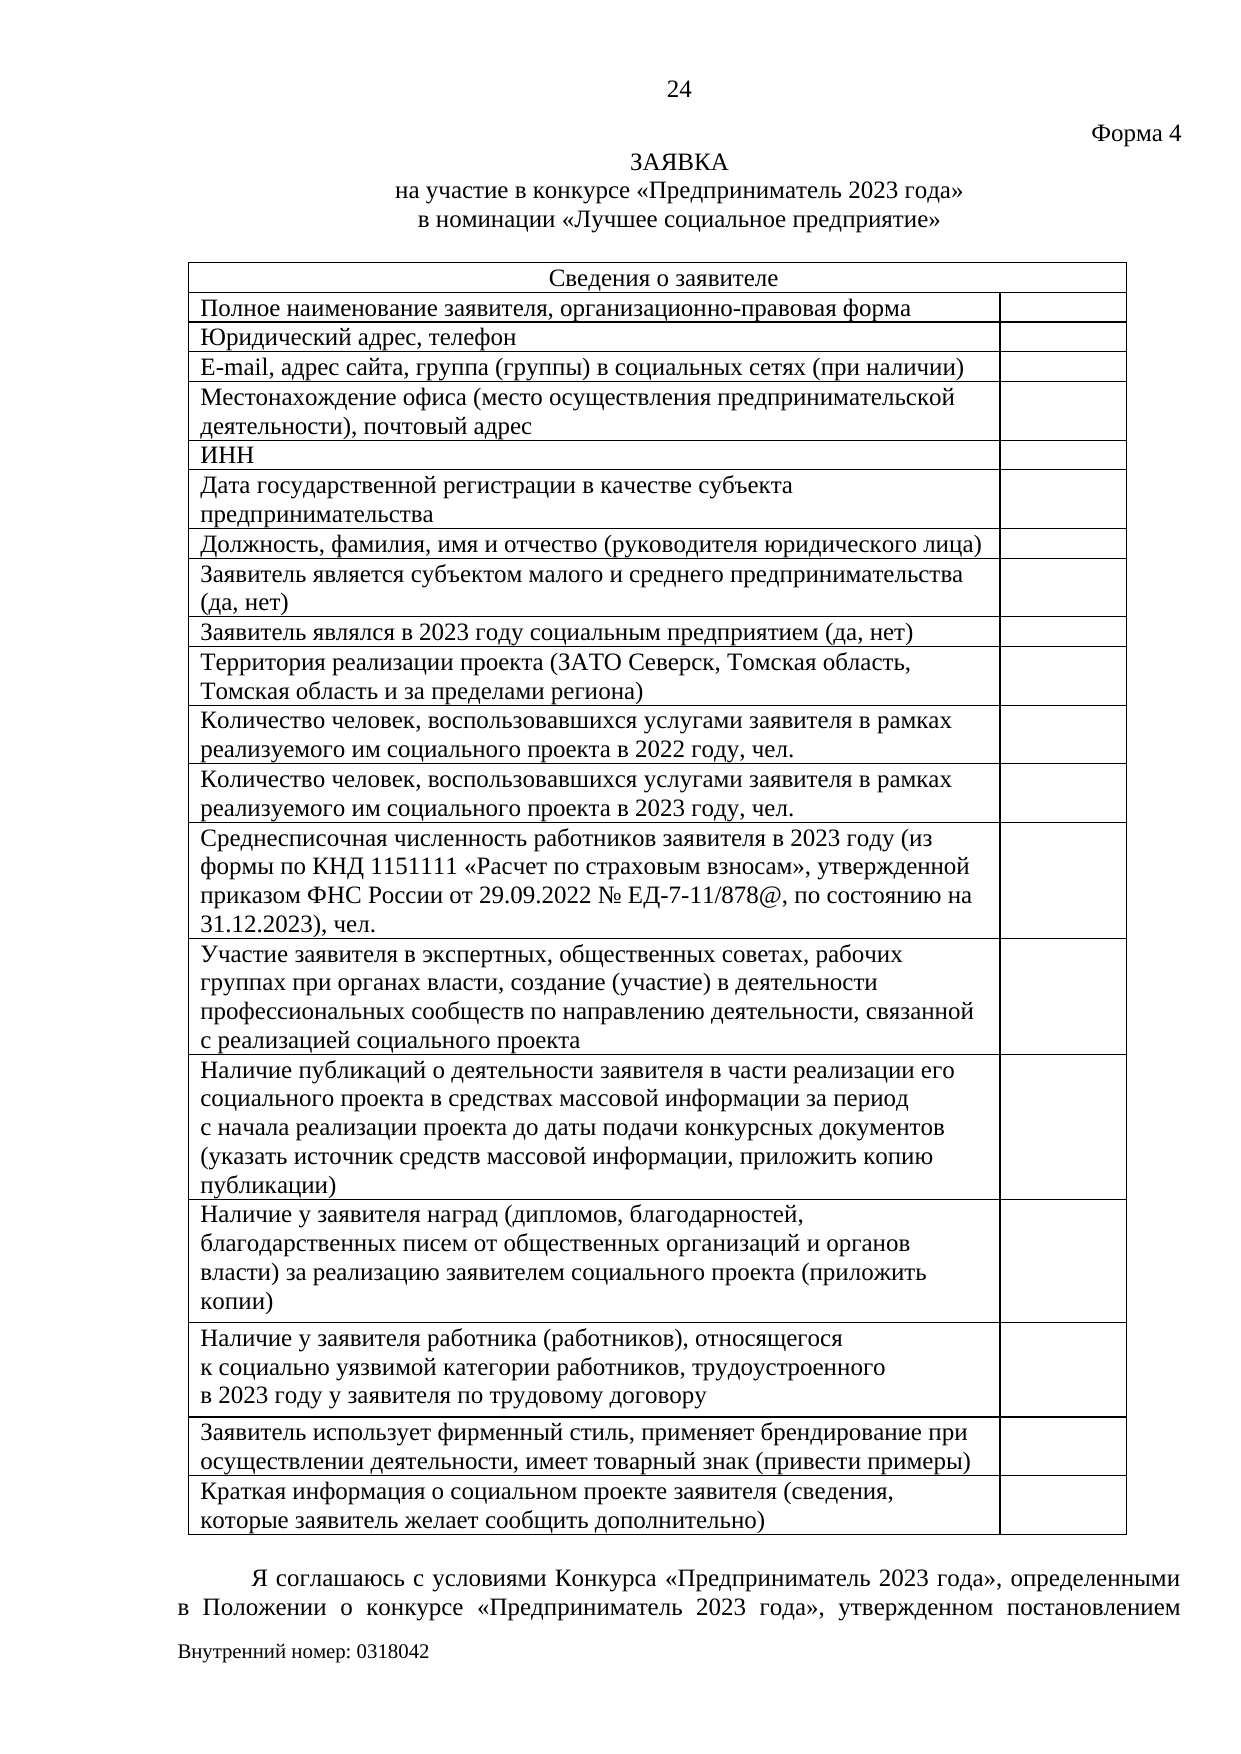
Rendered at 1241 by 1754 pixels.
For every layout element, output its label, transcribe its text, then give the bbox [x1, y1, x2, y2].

table_cell Количество человек, воспользовавшихся услугами заявителя в рамках реализуемого им социального проекта в 2022 году, чел. [189, 706, 999, 763]
table_cell [1001, 323, 1126, 351]
table_cell Юридический адрес, телефон [189, 323, 999, 351]
table_cell Краткая информация о социальном проекте заявителя (сведения, которые заявитель желает сообщить дополнительно) [189, 1476, 999, 1533]
table_cell [1001, 1476, 1126, 1533]
table_cell Количество человек, воспользовавшихся услугами заявителя в рамках реализуемого им социального проекта в 2023 году, чел. [189, 764, 999, 822]
table_cell Наличие публикаций о деятельности заявителя в части реализации его социального проекта в средствах массовой информации за период с начала реализации проекта до даты подачи конкурсных документов (указать источник средств массовой информации, приложить копию публикации) [189, 1055, 999, 1198]
table_cell Среднесписочная численность работников заявителя в 2023 году (из формы по КНД 1151111 «Расчет по страховым взносам», утвержденной приказом ФНС России от 29.09.2022 № ЕД-7-11/878@, по состоянию на 31.12.2023), чел. [189, 823, 999, 938]
table_cell ИНН [189, 441, 999, 469]
text ЗАЯВКА [177, 147, 1181, 176]
table_cell Участие заявителя в экспертных, общественных советах, рабочих группах при органах власти, создание (участие) в деятельности профессиональных сообществ по направлению деятельности, связанной с реализацией социального проекта [189, 939, 999, 1054]
table_cell [1001, 1200, 1126, 1322]
table_cell [1001, 382, 1126, 439]
table_cell [1001, 1418, 1126, 1475]
table_cell [1001, 529, 1126, 558]
table_cell [1001, 293, 1126, 321]
table_cell Заявитель использует фирменный стиль, применяет брендирование при осуществлении деятельности, имеет товарный знак (привести примеры) [189, 1418, 999, 1475]
table_cell Наличие у заявителя наград (дипломов, благодарностей, благодарственных писем от общественных организаций и органов власти) за реализацию заявителем социального проекта (приложить копии) [189, 1200, 999, 1322]
table_cell [1001, 470, 1126, 528]
table_cell Полное наименование заявителя, организационно-правовая форма [189, 293, 999, 321]
table_cell Должность, фамилия, имя и отчество (руководителя юридического лица) [189, 529, 999, 558]
table_cell Территория реализации проекта (ЗАТО Северск, Томская область, Томская область и за пределами региона) [189, 647, 999, 704]
table_cell Местонахождение офиса (место осуществления предпринимательской деятельности), почтовый адрес [189, 382, 999, 439]
table_cell [1001, 823, 1126, 938]
text «___» ____________ 2024 г.Форма 4 [177, 118, 1181, 147]
table_cell [1001, 1323, 1126, 1416]
table_cell E-mail, адрес сайта, группа (группы) в социальных сетях (при наличии) [189, 352, 999, 381]
table_cell [1001, 706, 1126, 763]
table_cell Дата государственной регистрации в качестве субъекта предпринимательства [189, 470, 999, 528]
table_cell Наличие у заявителя работника (работников), относящегося к социально уязвимой категории работников, трудоустроенного в 2023 году у заявителя по трудовому договору [189, 1323, 999, 1416]
table_cell [1001, 559, 1126, 616]
table_header Сведения о заявителе [189, 263, 1126, 292]
table_cell [1001, 939, 1126, 1054]
table_cell Заявитель являлся в 2023 году социальным предприятием (да, нет) [189, 617, 999, 646]
table_cell [1001, 441, 1126, 469]
table_cell [1001, 617, 1126, 646]
text в номинации «Лучшее социальное предприятие» [177, 204, 1181, 233]
table_cell [1001, 352, 1126, 381]
table_cell [1001, 647, 1126, 704]
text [177, 1563, 1181, 1621]
table_cell [1001, 764, 1126, 822]
table_cell Заявитель является субъектом малого и среднего предпринимательства (да, нет) [189, 559, 999, 616]
text на участие в конкурсе «Предприниматель 2023 года» [177, 176, 1181, 204]
table_cell [1001, 1055, 1126, 1198]
